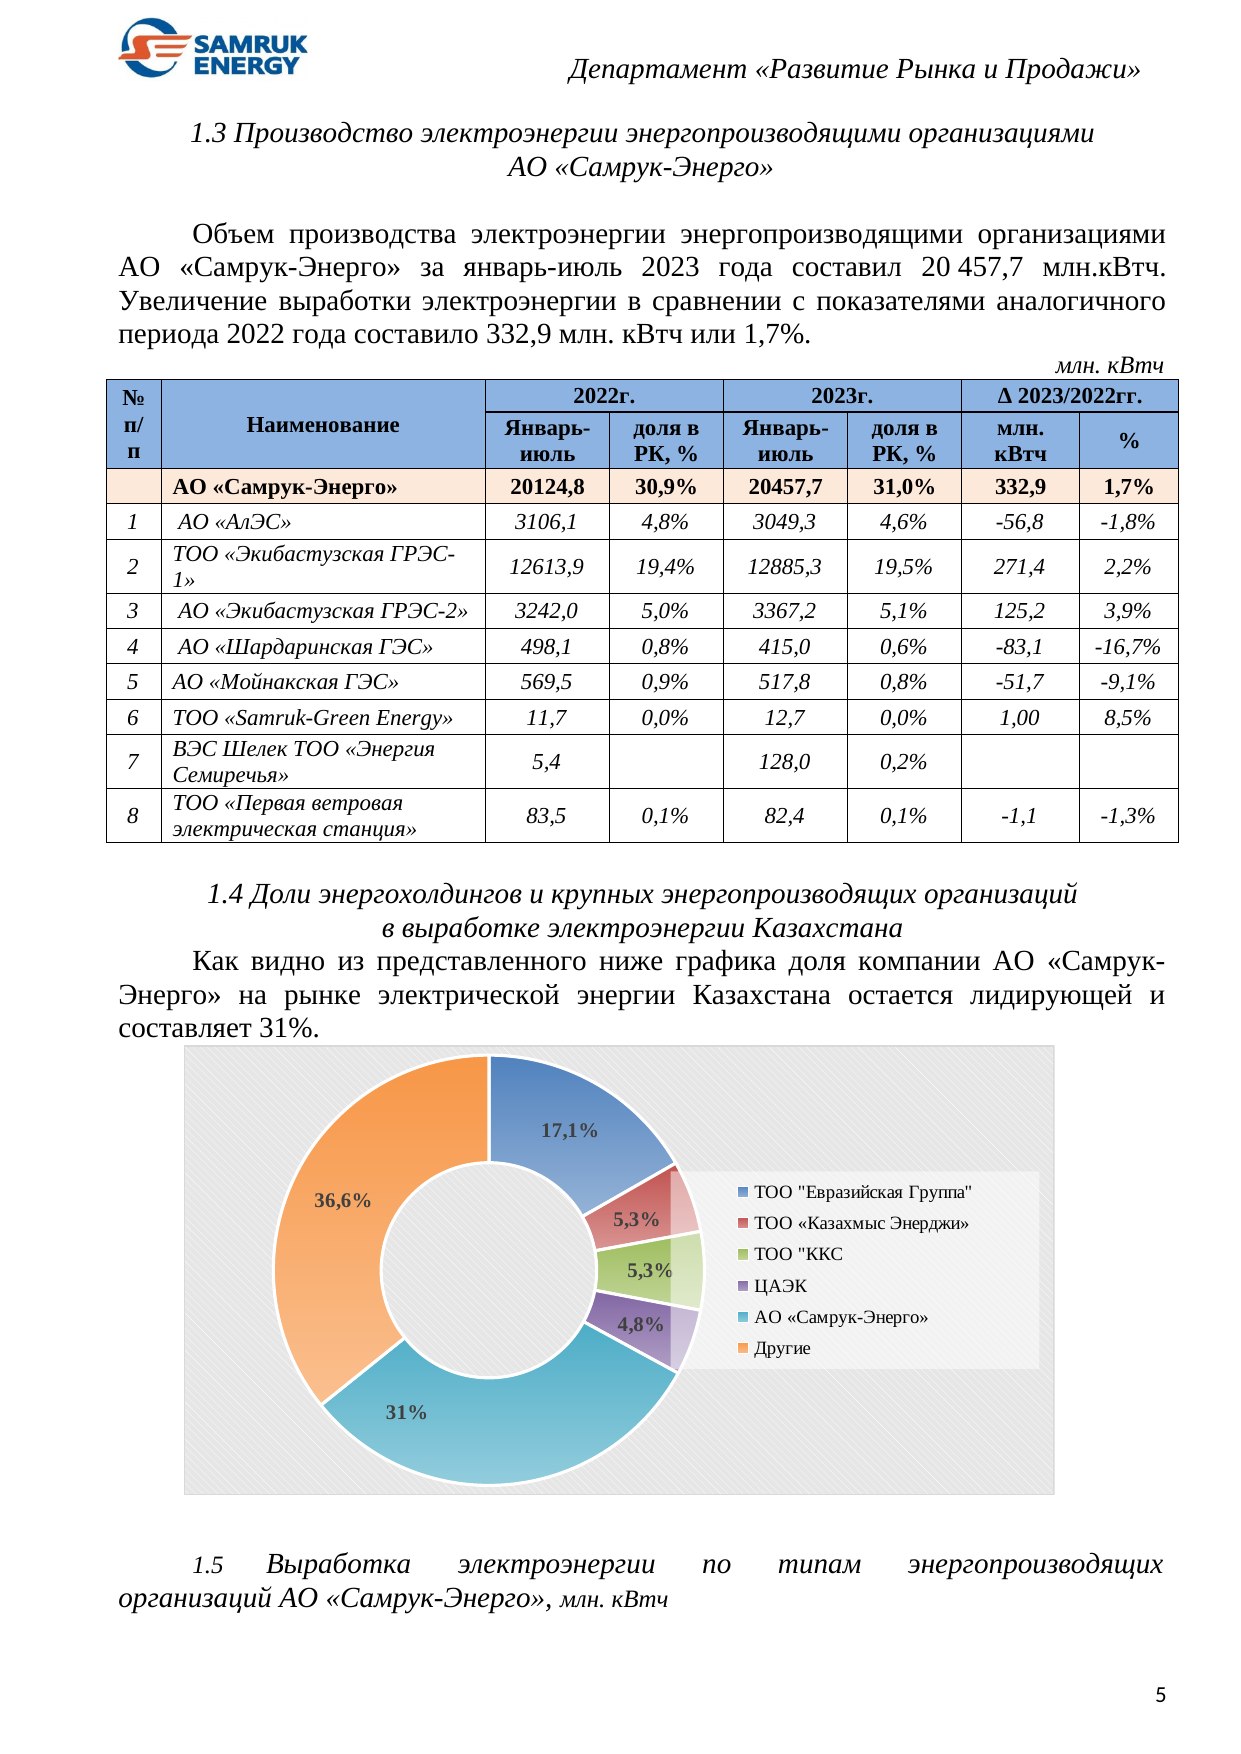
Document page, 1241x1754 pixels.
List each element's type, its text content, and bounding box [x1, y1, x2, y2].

table_cell 3367,2 [724, 594, 847, 628]
table_cell 20124,8 [486, 469, 609, 503]
list млн. кВтч [193, 350, 1167, 379]
table_cell 1,7% [1080, 469, 1178, 503]
table_cell 12,7 [724, 700, 847, 734]
table_cell АО «Мойнакская ГЭС» [162, 664, 485, 699]
table_cell 0,8% [848, 664, 961, 699]
table_cell млн. кВтч [962, 413, 1079, 468]
table_cell 12885,3 [724, 540, 847, 592]
table_cell Январь-июль [724, 413, 847, 468]
table_cell 2 [107, 540, 161, 592]
table_header № п/п [107, 380, 161, 468]
subtitle АО «Самрук-Энерго» [118, 149, 1167, 182]
table_cell -51,7 [962, 664, 1079, 699]
table_cell 569,5 [486, 664, 609, 699]
table_cell АО «Шардаринская ГЭС» [162, 629, 485, 663]
table_cell 30,9% [610, 469, 723, 503]
table_cell 5,4 [486, 735, 609, 788]
table_cell 0,1% [848, 789, 961, 842]
table_cell 0,9% [610, 664, 723, 699]
table_cell АО «Самрук-Энерго» [162, 469, 485, 503]
table_cell 0,2% [848, 735, 961, 788]
table_cell 4 [107, 629, 161, 663]
table_cell [1080, 735, 1178, 788]
table_cell 3 [107, 594, 161, 628]
table_cell [610, 735, 723, 788]
text Объем производства электроэнергии энергопроизводящими организациями АО «Самрук-Энерго» за январь-июль 2023 года составил 20 457,7 млн.кВтч. Увеличение выработки электроэнергии в сравнении с показателями аналогичного периода 2022 года составило 332,9 млн. кВтч или 1,7%. [118, 216, 1167, 350]
table_cell 20457,7 [724, 469, 847, 503]
table_cell -1,3% [1080, 789, 1178, 842]
table_cell -9,1% [1080, 664, 1178, 699]
table_cell 0,0% [848, 700, 961, 734]
picture [118, 17, 308, 82]
table_cell -1,1 [962, 789, 1079, 842]
table_cell ТОО «Экибастузская ГРЭС-1» [162, 540, 485, 592]
table_cell АО «АлЭС» [162, 504, 485, 539]
table_cell 0,0% [610, 700, 723, 734]
table_cell 517,8 [724, 664, 847, 699]
table_header Наименование [162, 380, 485, 468]
table_cell 125,2 [962, 594, 1079, 628]
table_header Δ 2023/2022гг. [962, 380, 1178, 411]
table_cell 5,0% [610, 594, 723, 628]
table_cell [962, 735, 1079, 788]
table_cell 0,1% [610, 789, 723, 842]
list Как видно из представленного ниже графика доля компании АО «Самрук-Энерго» на рынке электрической энергии Казахстана остается лидирующей и составляет 31%. [118, 943, 1167, 1044]
table_cell ВЭС Шелек ТОО «Энергия Семиречья» [162, 735, 485, 788]
table_cell 8 [107, 789, 161, 842]
table_cell 8,5% [1080, 700, 1178, 734]
table_cell 3242,0 [486, 594, 609, 628]
table_cell 11,7 [486, 700, 609, 734]
table_cell 6 [107, 700, 161, 734]
table_cell 5 [107, 664, 161, 699]
table_cell ТОО «Samruk-Green Energy» [162, 700, 485, 734]
table_cell 19,5% [848, 540, 961, 592]
table_cell % [1080, 413, 1178, 468]
table_cell 3,9% [1080, 594, 1178, 628]
table_cell -16,7% [1080, 629, 1178, 663]
table_cell 415,0 [724, 629, 847, 663]
table_cell 12613,9 [486, 540, 609, 592]
table_cell 1,00 [962, 700, 1079, 734]
table_cell 31,0% [848, 469, 961, 503]
table_cell 3106,1 [486, 504, 609, 539]
table_cell 332,9 [962, 469, 1079, 503]
subtitle 1.3 Производство электроэнергии энергопроизводящими организациями [118, 115, 1167, 149]
table_cell 271,4 [962, 540, 1079, 592]
table_cell 498,1 [486, 629, 609, 663]
table_cell 1 [107, 504, 161, 539]
table_cell -83,1 [962, 629, 1079, 663]
table_cell 5,1% [848, 594, 961, 628]
table_cell 3049,3 [724, 504, 847, 539]
table_cell 83,5 [486, 789, 609, 842]
table_cell [107, 469, 161, 503]
table_cell ТОО «Первая ветровая электрическая станция» [162, 789, 485, 842]
table_header 2023г. [724, 380, 961, 411]
table_cell -1,8% [1080, 504, 1178, 539]
table_cell 0,8% [610, 629, 723, 663]
table_cell доля в РК, % [610, 413, 723, 468]
table_cell 7 [107, 735, 161, 788]
table_cell -56,8 [962, 504, 1079, 539]
table_cell 4,6% [848, 504, 961, 539]
table_cell 0,6% [848, 629, 961, 663]
table_cell АО «Экибастузская ГРЭС-2» [162, 594, 485, 628]
subtitle 1.4 Доли энергохолдингов и крупных энергопроизводящих организаций [118, 876, 1167, 910]
table_cell 82,4 [724, 789, 847, 842]
table_cell 128,0 [724, 735, 847, 788]
table_cell 4,8% [610, 504, 723, 539]
table_cell доля в РК, % [848, 413, 961, 468]
table_header 2022г. [486, 380, 723, 411]
table_cell 19,4% [610, 540, 723, 592]
table_cell Январь-июль [486, 413, 609, 468]
list Выработка электроэнергии по типам энергопроизводящих организаций АО «Самрук-Энерго», млн. кВтч [118, 1547, 1167, 1614]
list в выработке электроэнергии Казахстана [118, 910, 1167, 943]
table_cell 2,2% [1080, 540, 1178, 592]
